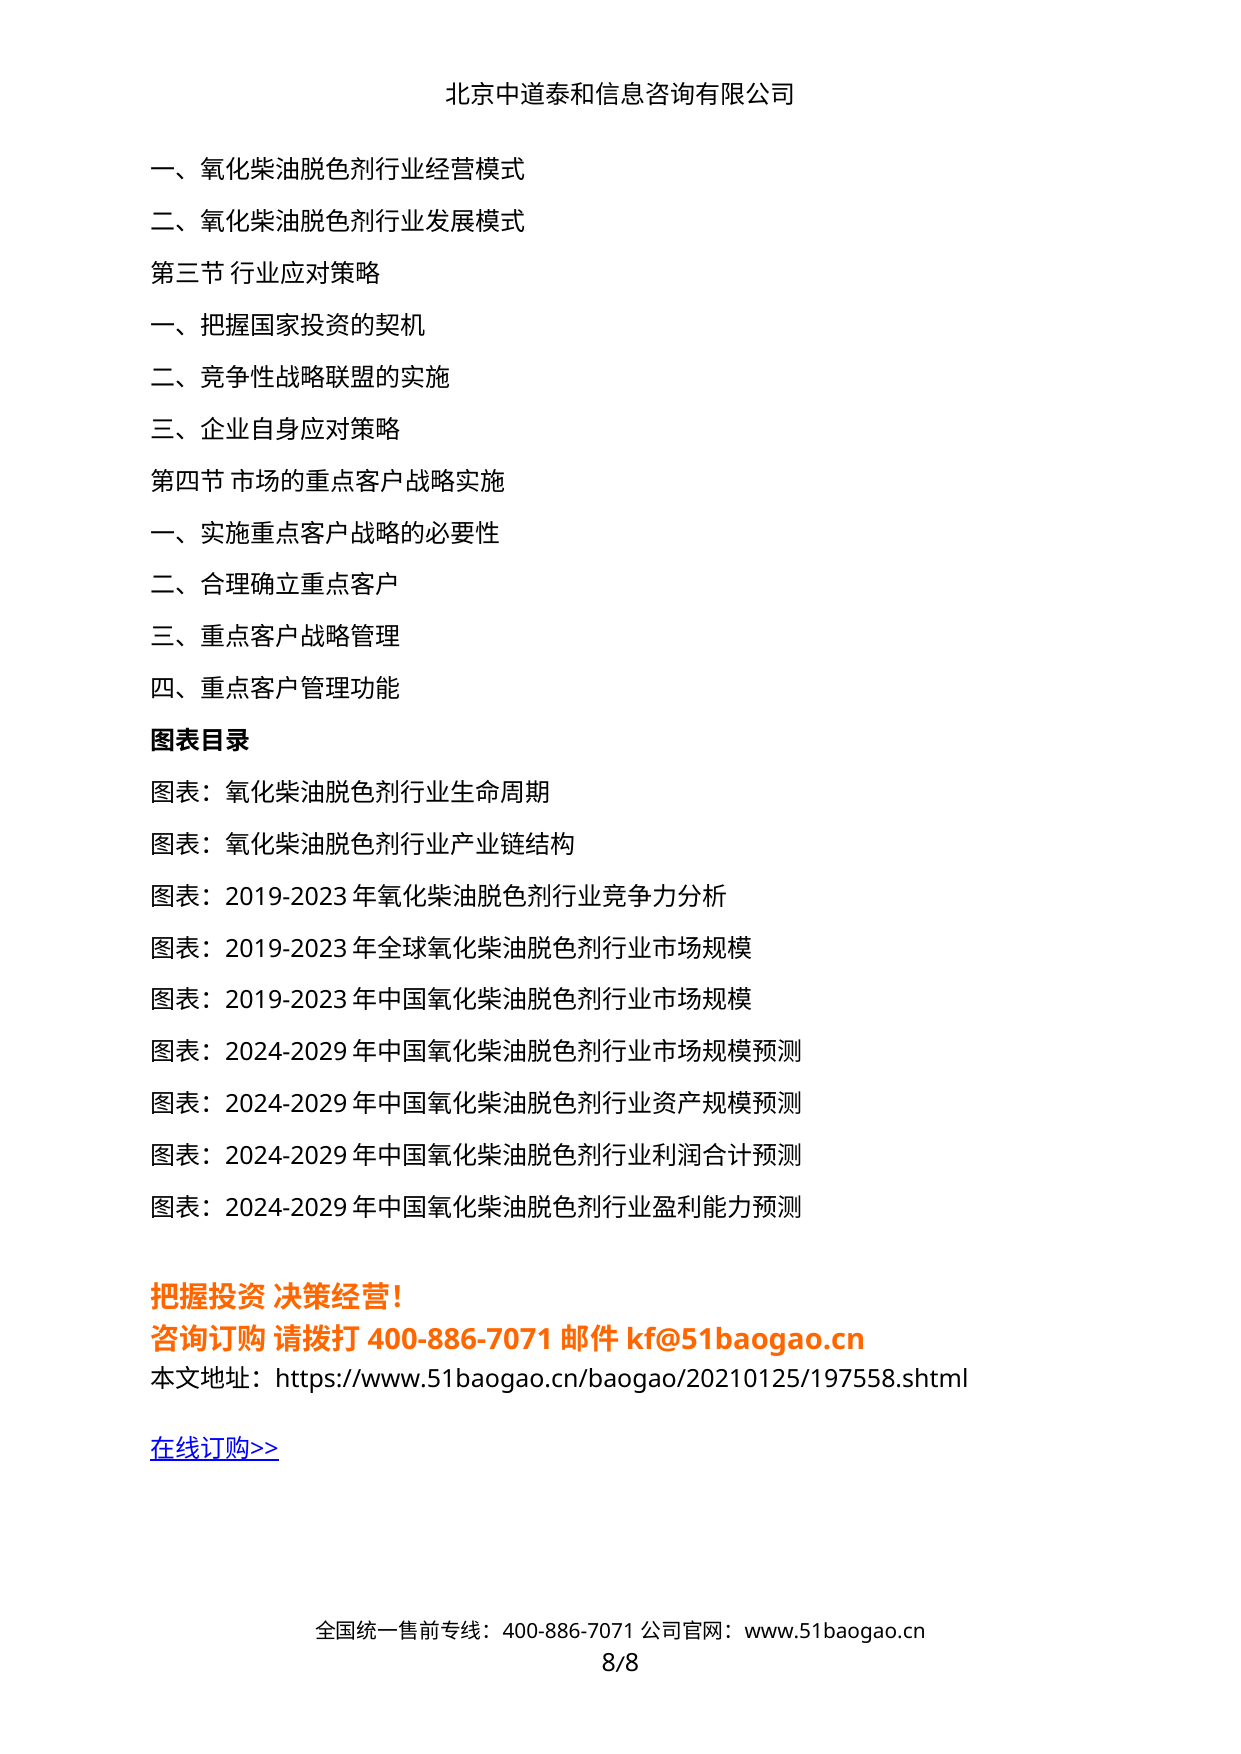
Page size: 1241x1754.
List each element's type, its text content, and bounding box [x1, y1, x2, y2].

text 图表：2024-2029年中国氧化柴油脱色剂行业盈利能力预测 [150, 1187, 1090, 1224]
text 二、竞争性战略联盟的实施 [150, 357, 1090, 394]
text 一、实施重点客户战略的必要性 [150, 513, 1090, 549]
text 图表：氧化柴油脱色剂行业生命周期 [150, 772, 1090, 809]
text 三、重点客户战略管理 [150, 617, 1090, 653]
text 四、重点客户管理功能 [150, 669, 1090, 705]
text 图表：2019-2023年中国氧化柴油脱色剂行业市场规模 [150, 980, 1090, 1016]
text 图表：氧化柴油脱色剂行业产业链结构 [150, 824, 1090, 861]
text 三、企业自身应对策略 [150, 409, 1090, 446]
text 第四节 市场的重点客户战略实施 [150, 461, 1090, 497]
text 图表：2024-2029年中国氧化柴油脱色剂行业资产规模预测 [150, 1084, 1090, 1120]
text 把握投资 决策经营！咨询订购 请拨打 400-886-7071 邮件 kf@51baogao.cn本文地址：https://www.51baogao.cn/baogao/20210125/197558.shtml [150, 1239, 1090, 1394]
text 图表：2019-2023年全球氧化柴油脱色剂行业市场规模 [150, 928, 1090, 964]
text 图表：2024-2029年中国氧化柴油脱色剂行业市场规模预测 [150, 1032, 1090, 1068]
text 图表：2024-2029年中国氧化柴油脱色剂行业利润合计预测 [150, 1136, 1090, 1172]
text 图表：2019-2023年氧化柴油脱色剂行业竞争力分析 [150, 876, 1090, 912]
text 图表目录 [150, 721, 1090, 757]
text 二、合理确立重点客户 [150, 565, 1090, 601]
text 二、氧化柴油脱色剂行业发展模式 [150, 202, 1090, 238]
text 一、把握国家投资的契机 [150, 306, 1090, 342]
text 第三节 行业应对策略 [150, 254, 1090, 290]
text 在线订购>> [150, 1394, 1090, 1465]
text 一、氧化柴油脱色剂行业经营模式 [150, 150, 1090, 186]
